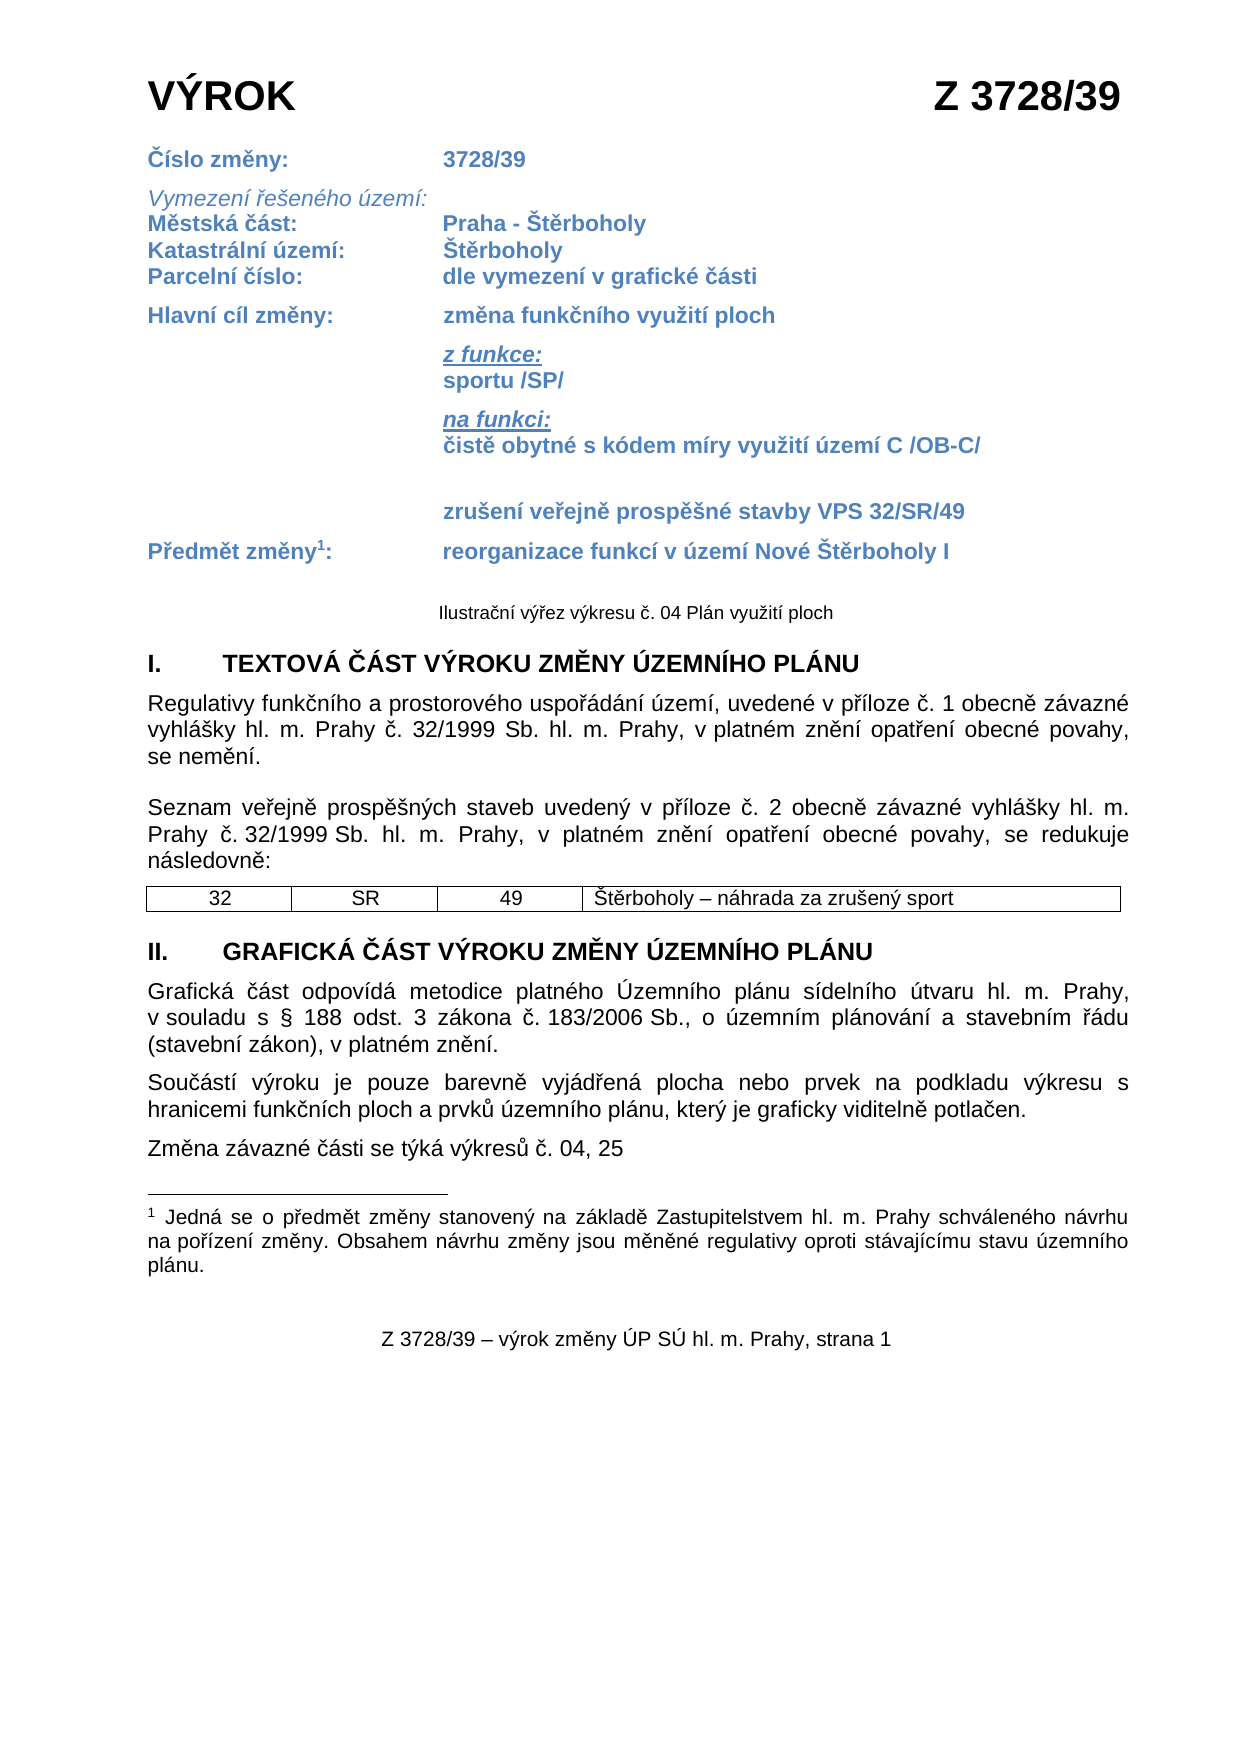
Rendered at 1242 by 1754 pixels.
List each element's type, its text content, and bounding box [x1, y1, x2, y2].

text Seznam veřejně prospěšných staveb uvedený v příloze č. 2 obecně závazné vyhlášky hl. m. Prahy č. 32/1999 Sb. hl. m. Prahy, v platném znění opatření obecné povahy, se redukuje následovně: [147, 795, 1130, 873]
text Změna závazné části se týká výkresů č. 04, 25 [147, 1134, 630, 1160]
text Hlavní cíl změny: změna funkčního využití ploch [147, 302, 783, 329]
text Grafická část odpovídá metodice platného Územního plánu sídelního útvaru hl. m. Prahy, v souladu s § 188 odst. 3 zákona č. 183/2006 Sb., o územním plánování a stavebním řádu (stavební zákon), v platném znění. [147, 978, 1130, 1057]
text 1 Jedná se o předmět změny stanovený na základě Zastupitelstvem hl. m. Prahy schváleného návrhu na pořízení změny. Obsahem návrhu změny jsou měněné regulativy oproti stávajícímu stavu územního plánu. [147, 1206, 1128, 1277]
text zrušení veřejně prospěšné stavby VPS 32/SR/49 [443, 498, 1137, 524]
text Regulativy funkčního a prostorového uspořádání území, uvedené v příloze č. 1 obecně závazné vyhlášky hl. m. Prahy č. 32/1999 Sb. hl. m. Prahy, v platném znění opatření obecné povahy, se nemění. [147, 690, 1129, 769]
text Číslo změny: 3728/39 [147, 146, 533, 172]
text I. TEXTOVÁ ČÁST VÝROKU ZMĚNY ÚZEMNÍHO PLÁNU [147, 649, 864, 678]
text na funkci: [443, 406, 1137, 433]
text sportu /SP/ [443, 368, 1137, 394]
text Městská část: Praha - Štěrboholy [147, 211, 654, 237]
text VÝROK Z 3728/39 [147, 72, 1137, 119]
table_header 32 [147, 887, 291, 911]
table_header Štěrboholy – náhrada za zrušený sport [583, 887, 1120, 911]
text II. GRAFICKÁ ČÁST VÝROKU ZMĚNY ÚZEMNÍHO PLÁNU [147, 937, 878, 965]
text Ilustrační výřez výkresu č. 04 Plán využití ploch [438, 602, 1137, 624]
text Z 3728/39 – výrok změny ÚP SÚ hl. m. Prahy, strana 1 [381, 1327, 1137, 1351]
text Parcelní číslo: dle vymezení v grafické části [147, 264, 764, 290]
text Katastrální území: Štěrboholy [147, 237, 569, 264]
text Součástí výroku je pouze barevně vyjádřená plocha nebo prvek na podkladu výkresu s hranicemi funkčních ploch a prvků územního plánu, který je graficky viditelně potlačen. [147, 1069, 1130, 1122]
table_header SR [292, 887, 437, 911]
text Vymezení řešeného území: [147, 184, 433, 211]
text z funkce: [443, 341, 1137, 368]
text čistě obytné s kódem míry využití území C /OB-C/ [443, 433, 1137, 459]
text Předmět změny1: reorganizace funkcí v území Nové Štěrboholy I [147, 536, 957, 564]
table_header 49 [438, 887, 582, 911]
